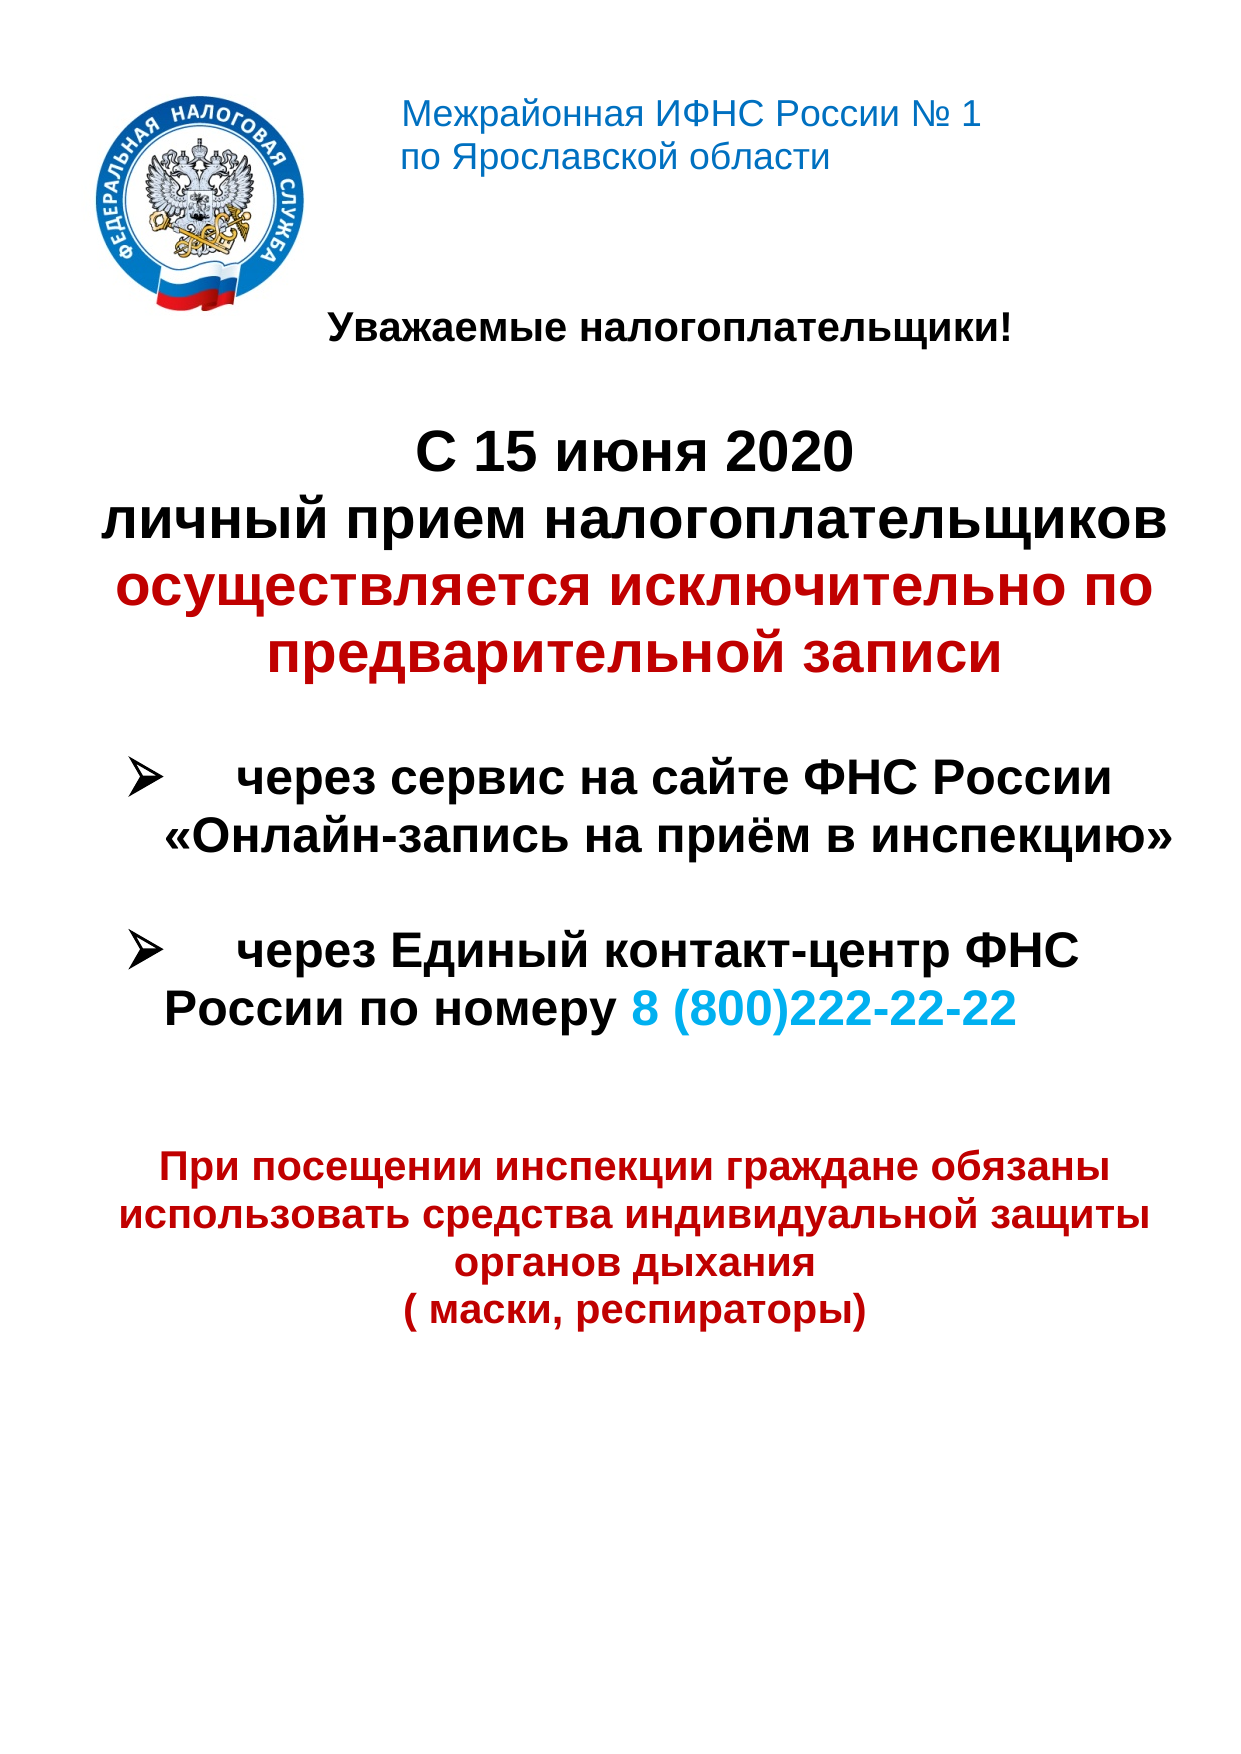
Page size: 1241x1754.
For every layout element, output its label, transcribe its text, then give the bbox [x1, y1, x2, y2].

text С 15 июня 2020 [89, 417, 1181, 484]
text При посещении инспекции граждане обязаны использовать средства индивидуальной защиты органов дыхания [89, 1141, 1181, 1285]
list через сервис на сайте ФНС России «Онлайн-запись на приём в инспекцию» [126, 747, 1181, 863]
text Межрайонная ИФНС России № 1 [309, 91, 1181, 134]
text Уважаемые налогоплательщики! [89, 302, 1181, 350]
list через Единый контакт-центр ФНС России по номеру 8 (800)222-22-22 [126, 920, 1181, 1036]
text по Ярославской области [309, 134, 1181, 177]
text личный прием налогоплательщиков осуществляется исключительно по предварительной записи [89, 484, 1181, 685]
text ( маски, респираторы) [89, 1285, 1181, 1333]
picture [75, 87, 309, 316]
